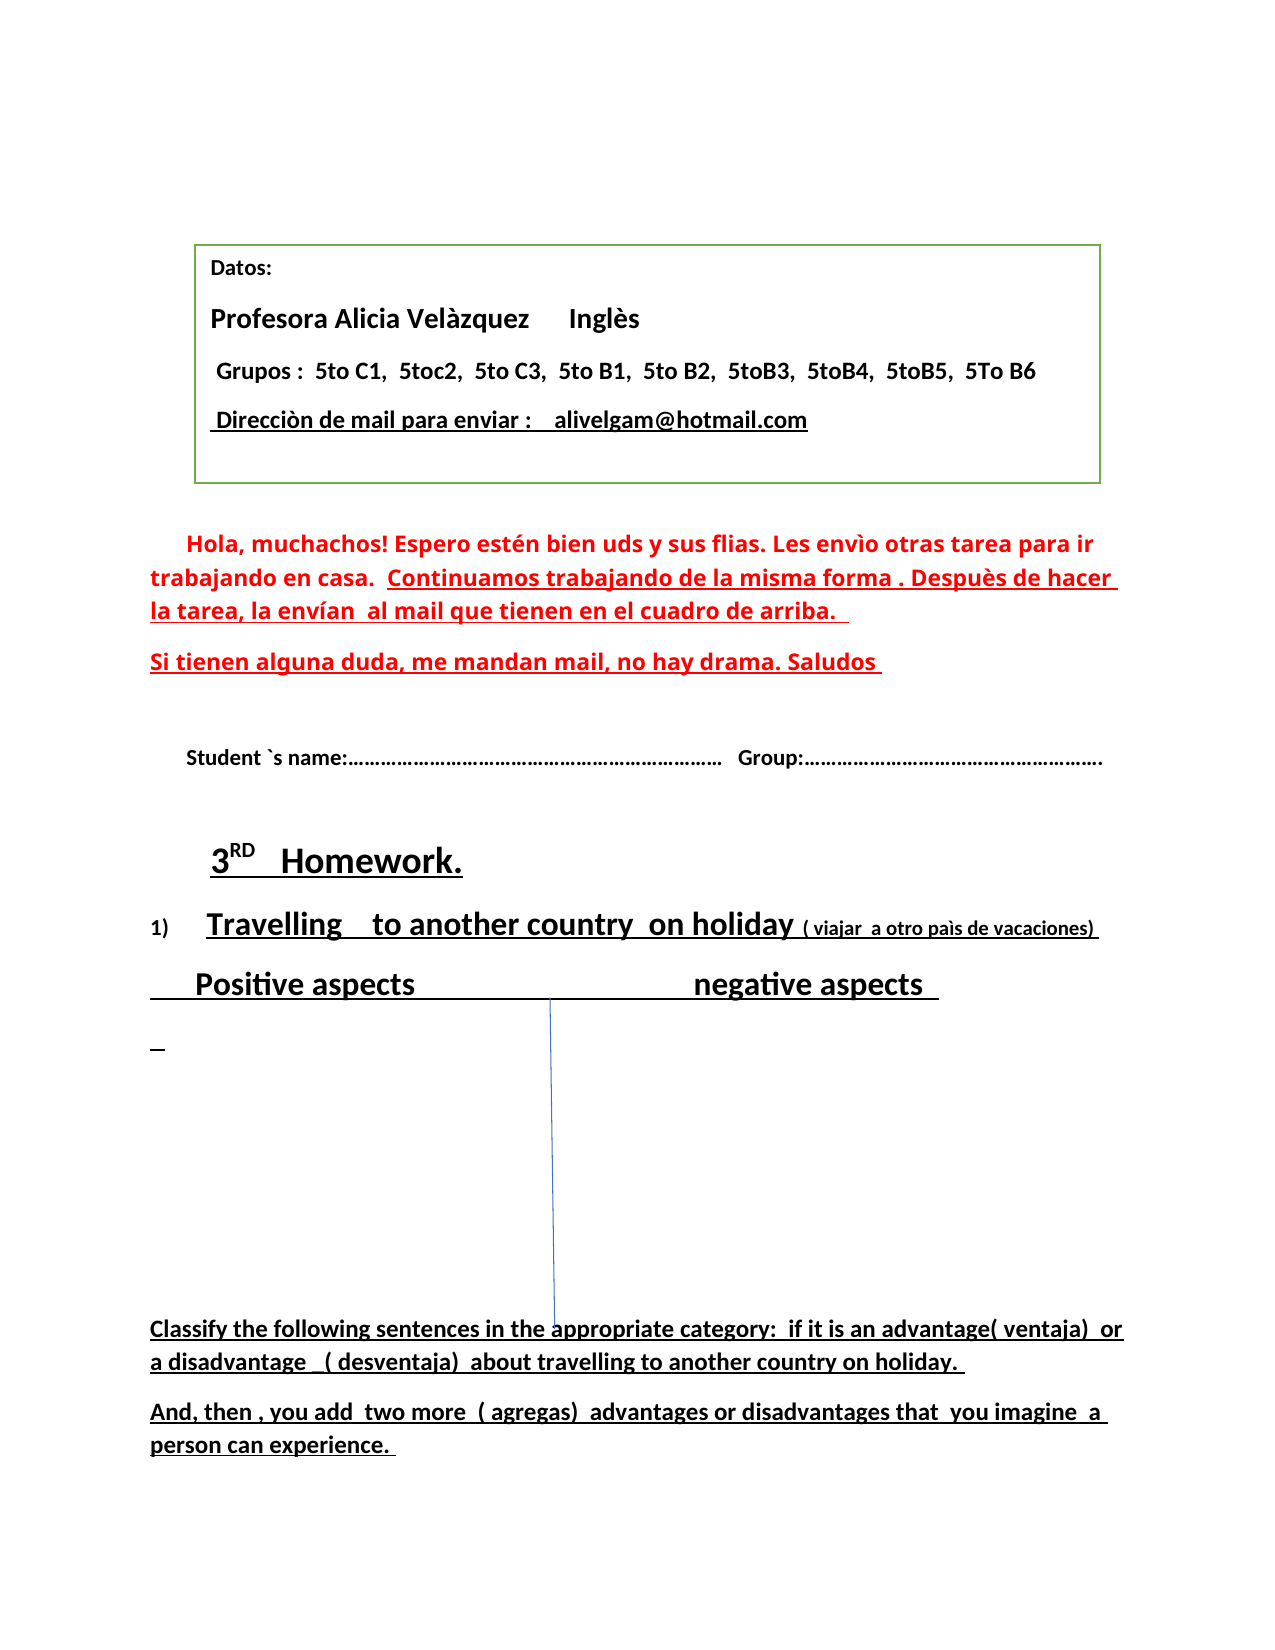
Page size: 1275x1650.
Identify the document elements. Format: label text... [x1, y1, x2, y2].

text Hola, muchachos! Espero estén bien uds y sus flias. Les envìo otras tarea para ir trabajando en casa. Continuamos trabajando de la misma forma . Despuès de hacer la tarea, la envían al mail que tienen en el cuadro de arriba. [150, 528, 1125, 626]
text 3RD Homework. [150, 837, 1125, 882]
text Si tienen alguna duda, me mandan mail, no hay drama. Saludos [150, 646, 1125, 677]
text Student `s name:…………………………………………………………… Group:………………………………………………. [150, 743, 1125, 771]
text Classify the following sentences in the appropriate category: if it is an advantage( ventaja) or a disadvantage _( desventaja) about travelling to another country on holiday. [150, 1313, 1125, 1377]
text And, then , you add two more ( agregas) advantages or disadvantages that you imagine a person can experience. [150, 1396, 1125, 1459]
text Positive aspects negative aspects [150, 963, 1125, 1004]
text 1) Travelling to another country on holiday ( viajar a otro paìs de vacaciones) [150, 903, 1125, 943]
